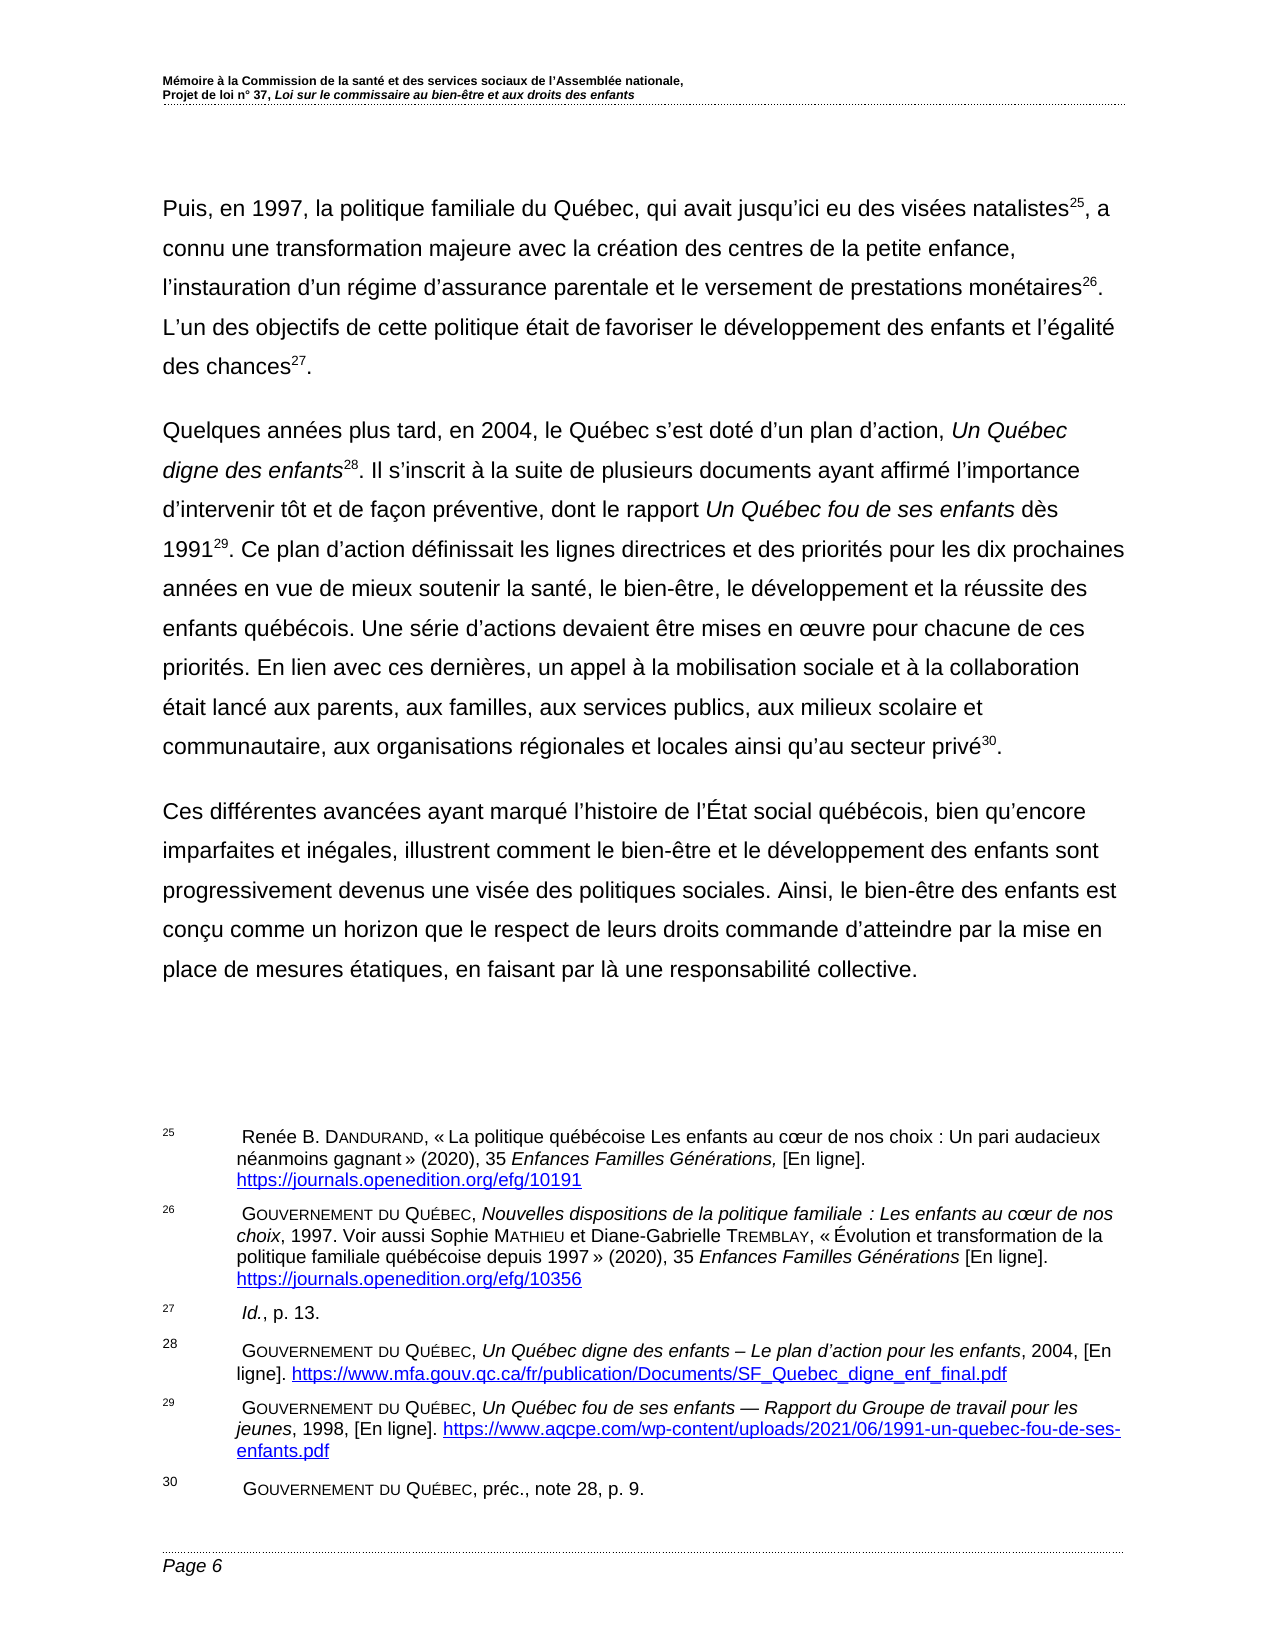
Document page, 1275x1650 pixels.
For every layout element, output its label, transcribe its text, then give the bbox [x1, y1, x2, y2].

text Puis, en 1997, la politique familiale du Québec, qui avait jusqu’ici eu des visées natalistes, a connu une transformation majeure avec la création des centres de la petite enfance, l’instauration d’un régime d’assurance parentale et le versement de prestations monétaires. L’un des objectifs de cette politique était de favoriser le développement des enfants et l’égalité des chances. [162, 195, 1125, 379]
text Ces différentes avancées ayant marqué l’histoire de l’État social québécois, bien qu’encore imparfaites et inégales, illustrent comment le bien-être et le développement des enfants sont progressivement devenus une visée des politiques sociales. Ainsi, le bien-être des enfants est conçu comme un horizon que le respect de leurs droits commande d’atteindre par la mise en place de mesures étatiques, en faisant par là une responsabilité collective. [162, 798, 1125, 982]
text Quelques années plus tard, en 2004, le Québec s’est doté d’un plan d’action, Un Québec digne des enfants. Il s’inscrit à la suite de plusieurs documents ayant affirmé l’importance d’intervenir tôt et de façon préventive, dont le rapport Un Québec fou de ses enfants dès 1991. Ce plan d’action définissait les lignes directrices et des priorités pour les dix prochaines années en vue de mieux soutenir la santé, le bien-être, le développement et la réussite des enfants québécois. Une série d’actions devaient être mises en œuvre pour chacune de ces priorités. En lien avec ces dernières, un appel à la mobilisation sociale et à la collaboration était lancé aux parents, aux familles, aux services publics, aux milieux scolaire et communautaire, aux organisations régionales et locales ainsi qu’au secteur privé. [162, 417, 1125, 759]
